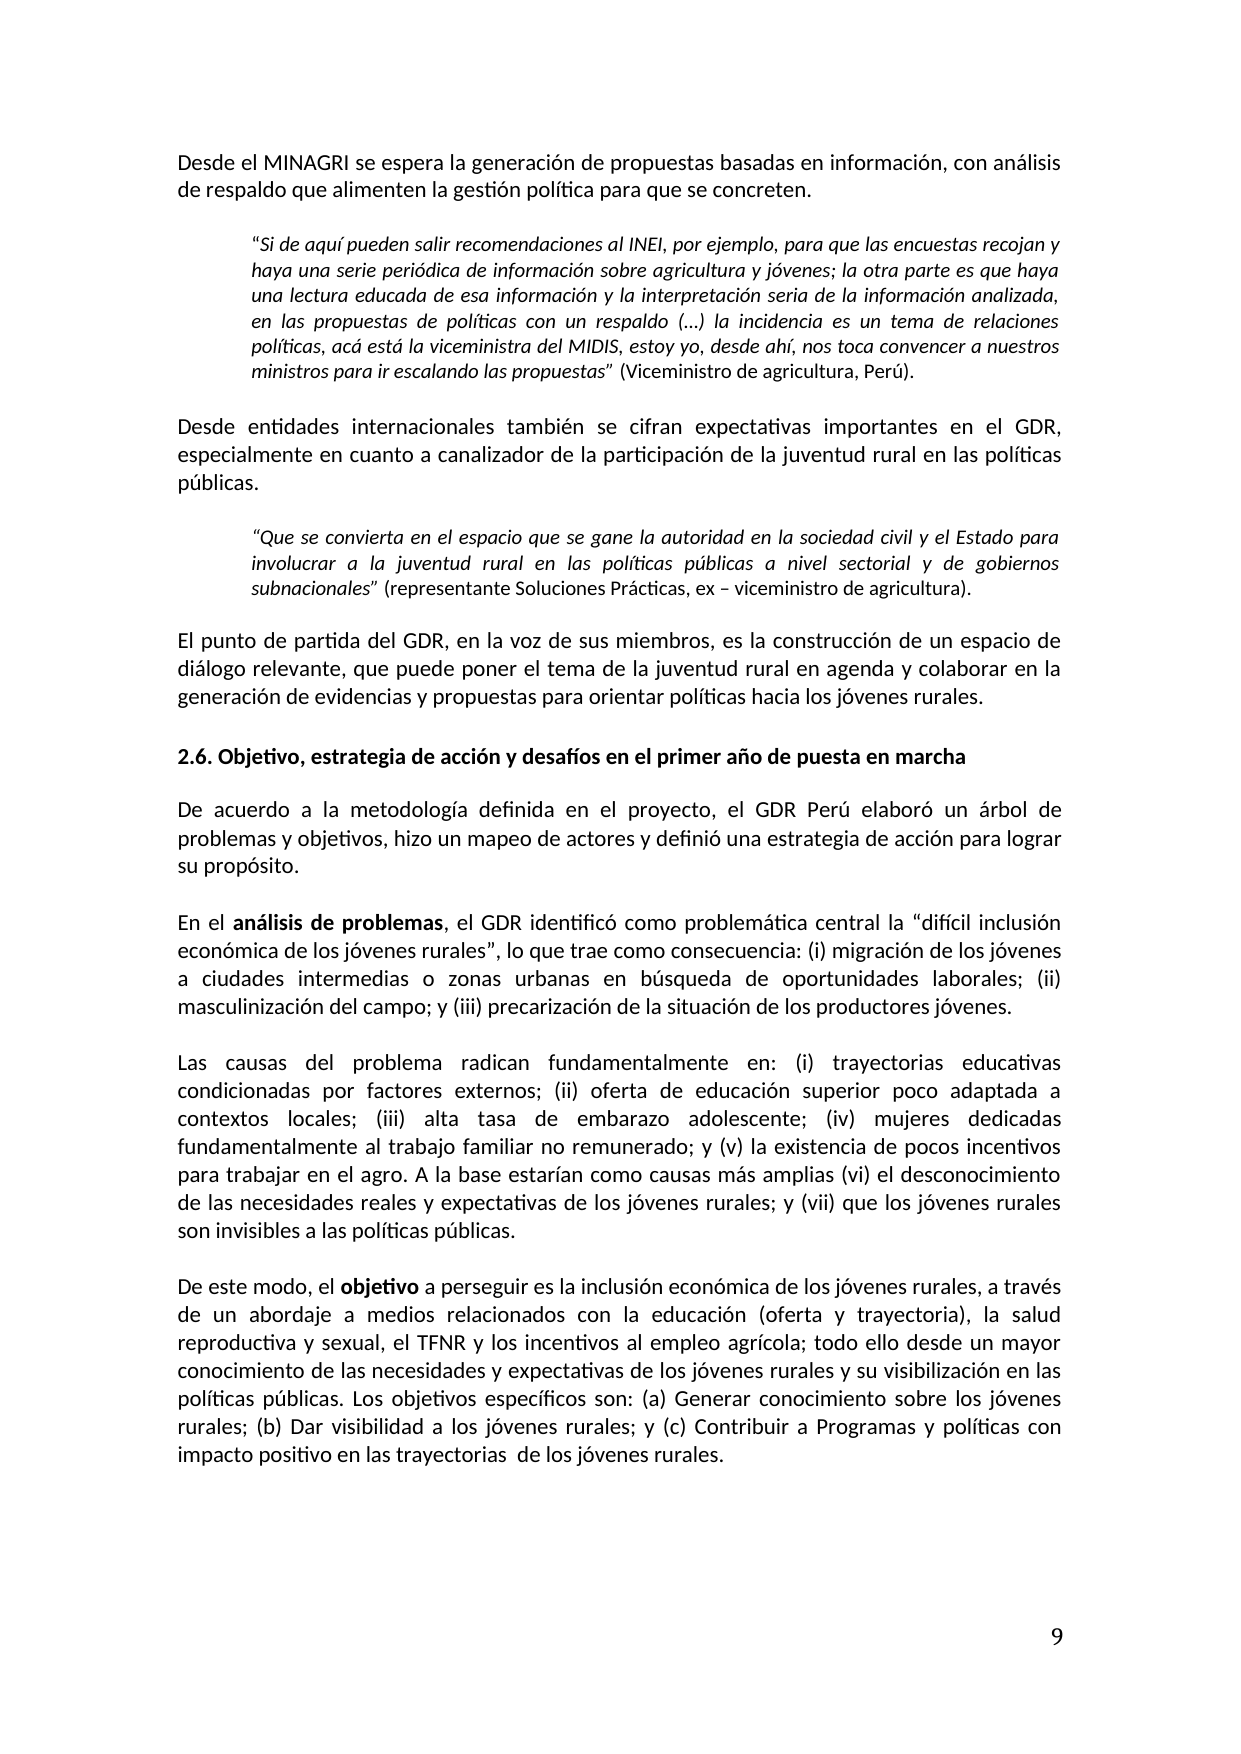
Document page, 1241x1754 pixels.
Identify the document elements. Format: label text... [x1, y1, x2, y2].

text “Que se convierta en el espacio que se gane la autoridad en la sociedad civil y el Estado para involucrar a la juventud rural en las políticas públicas a nivel sectorial y de gobiernos subnacionales” (representante Soluciones Prácticas, ex – viceministro de agricultura). [251, 524, 1063, 601]
subtitle 2.6. Objetivo, estrategia de acción y desafíos en el primer año de puesta en marcha [177, 742, 1063, 770]
text El punto de partida del GDR, en la voz de sus miembros, es la construcción de un espacio de diálogo relevante, que puede poner el tema de la juventud rural en agenda y colaborar en la generación de evidencias y propuestas para orientar políticas hacia los jóvenes rurales. [177, 626, 1063, 710]
text En el análisis de problemas, el GDR identificó como problemática central la “difícil inclusión económica de los jóvenes rurales”, lo que trae como consecuencia: (i) migración de los jóvenes a ciudades intermedias o zonas urbanas en búsqueda de oportunidades laborales; (ii) masculinización del campo; y (iii) precarización de la situación de los productores jóvenes. [177, 908, 1063, 1020]
text De este modo, el objetivo a perseguir es la inclusión económica de los jóvenes rurales, a través de un abordaje a medios relacionados con la educación (oferta y trayectoria), la salud reproductiva y sexual, el TFNR y los incentivos al empleo agrícola; todo ello desde un mayor conocimiento de las necesidades y expectativas de los jóvenes rurales y su visibilización en las políticas públicas. Los objetivos específicos son: (a) Generar conocimiento sobre los jóvenes rurales; (b) Dar visibilidad a los jóvenes rurales; y (c) Contribuir a Programas y políticas con impacto positivo en las trayectorias de los jóvenes rurales. [177, 1272, 1063, 1468]
text Desde el MINAGRI se espera la generación de propuestas basadas en información, con análisis de respaldo que alimenten la gestión política para que se concreten. [177, 148, 1063, 204]
text “Si de aquí pueden salir recomendaciones al INEI, por ejemplo, para que las encuestas recojan y haya una serie periódica de información sobre agricultura y jóvenes; la otra parte es que haya una lectura educada de esa información y la interpretación seria de la información analizada, en las propuestas de políticas con un respaldo (…) la incidencia es un tema de relaciones políticas, acá está la viceministra del MIDIS, estoy yo, desde ahí, nos toca convencer a nuestros ministros para ir escalando las propuestas” (Viceministro de agricultura, Perú). [251, 232, 1063, 384]
text De acuerdo a la metodología definida en el proyecto, el GDR Perú elaboró un árbol de problemas y objetivos, hizo un mapeo de actores y definió una estrategia de acción para lograr su propósito. [177, 796, 1063, 880]
text Las causas del problema radican fundamentalmente en: (i) trayectorias educativas condicionadas por factores externos; (ii) oferta de educación superior poco adaptada a contextos locales; (iii) alta tasa de embarazo adolescente; (iv) mujeres dedicadas fundamentalmente al trabajo familiar no remunerado; y (v) la existencia de pocos incentivos para trabajar en el agro. A la base estarían como causas más amplias (vi) el desconocimiento de las necesidades reales y expectativas de los jóvenes rurales; y (vii) que los jóvenes rurales son invisibles a las políticas públicas. [177, 1048, 1063, 1244]
text Desde entidades internacionales también se cifran expectativas importantes en el GDR, especialmente en cuanto a canalizador de la participación de la juventud rural en las políticas públicas. [177, 412, 1063, 496]
